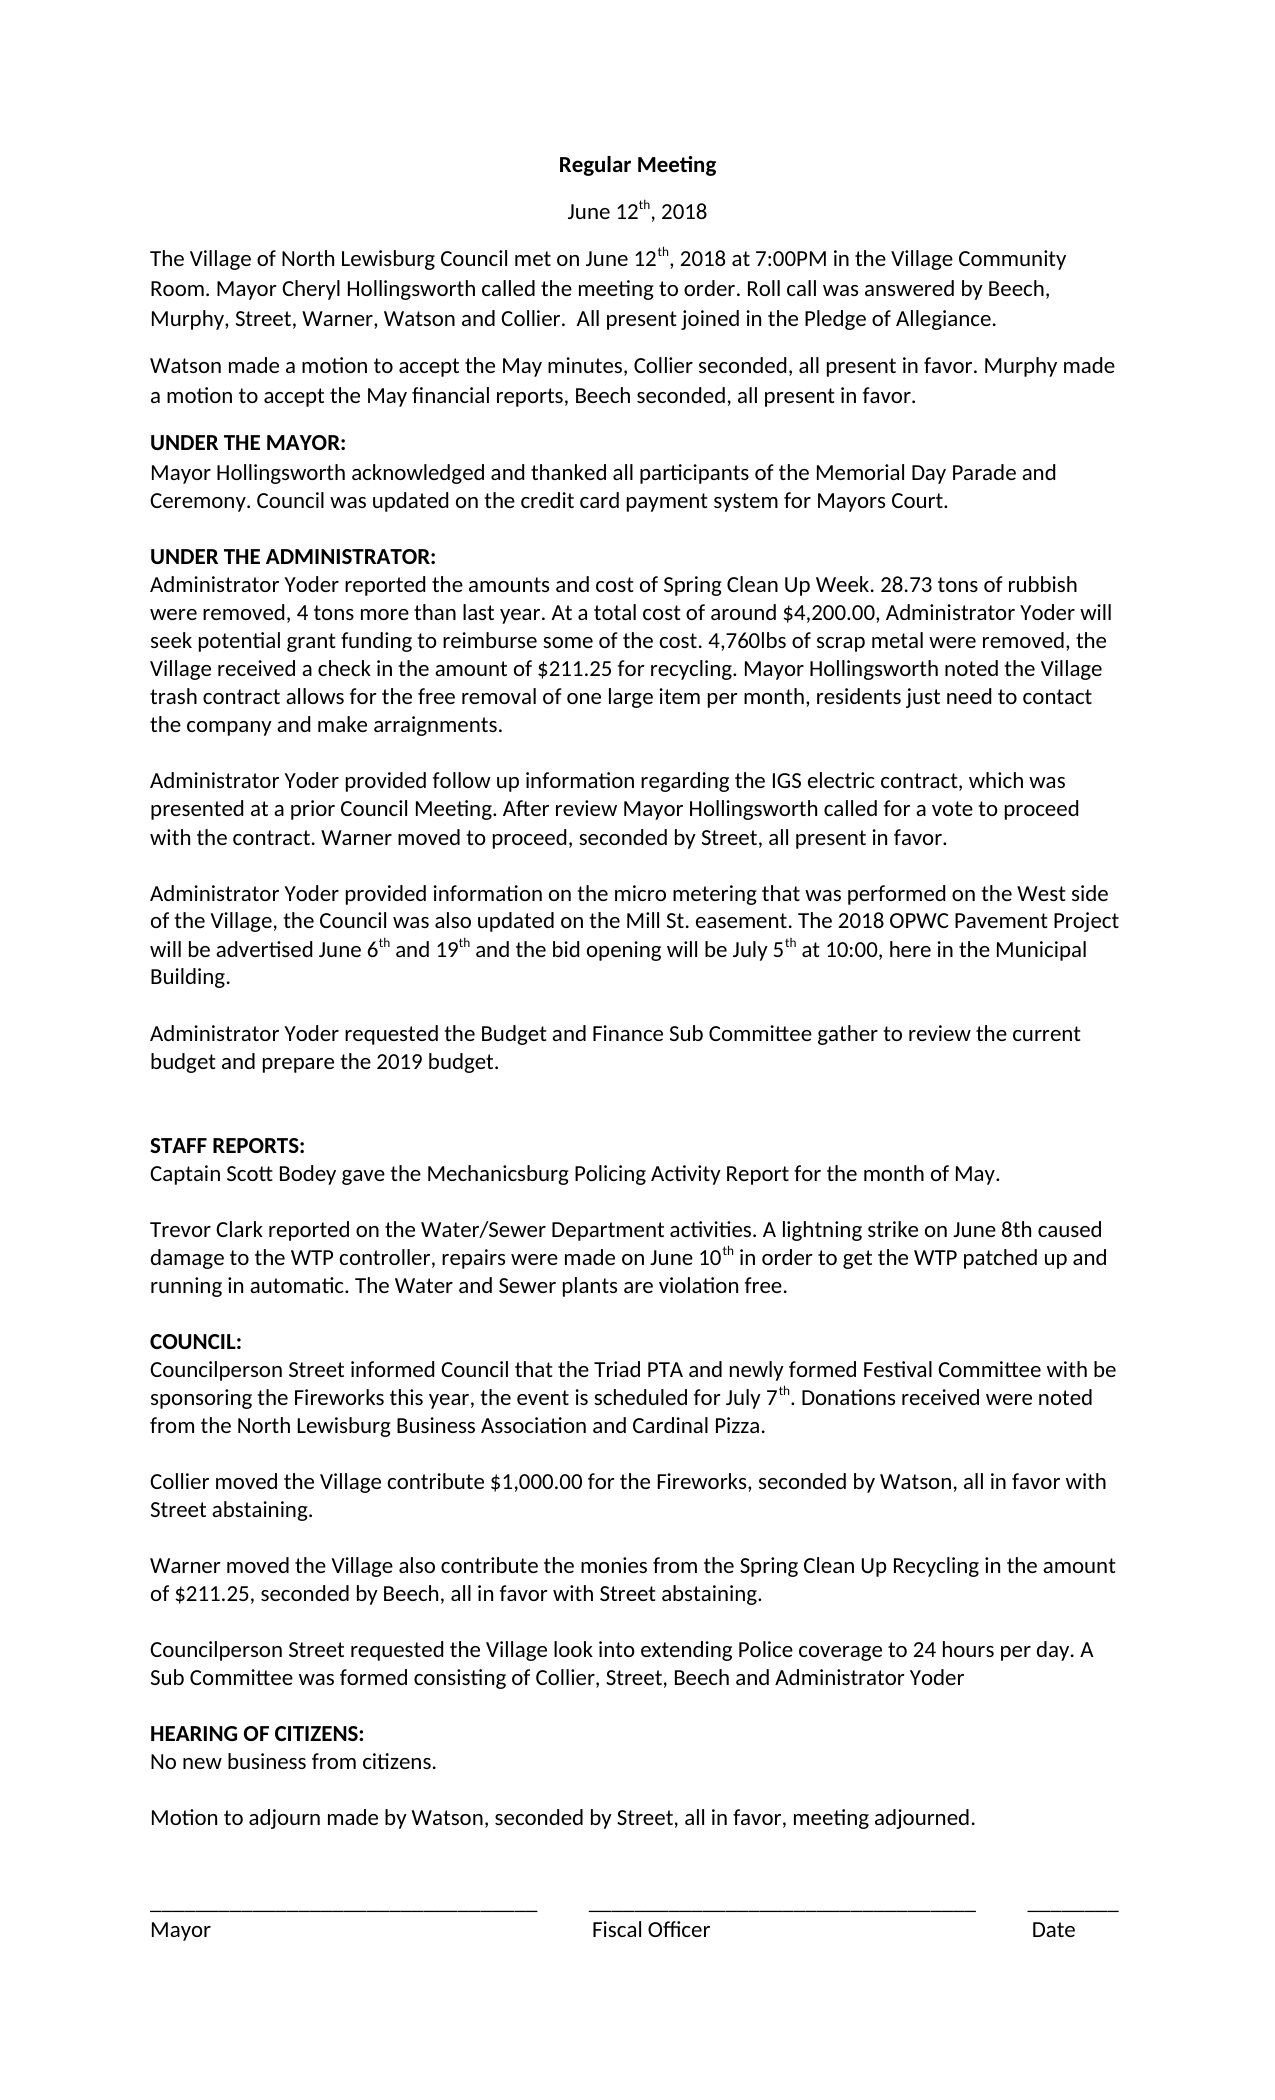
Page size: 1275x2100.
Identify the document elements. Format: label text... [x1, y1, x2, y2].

text The Village of North Lewisburg Council met on June 12th, 2018 at 7:00PM in the Village Community Room. Mayor Cheryl Hollingsworth called the meeting to order. Roll call was answered by Beech, Murphy, Street, Warner, Watson and Collier. All present joined in the Pledge of Allegiance. [150, 244, 1125, 332]
text HEARING OF CITIZENS: [150, 1719, 1125, 1747]
text June 12th, 2018 [150, 197, 1125, 225]
text Mayor Fiscal Officer Date [150, 1915, 1125, 1943]
text Regular Meeting [150, 150, 1125, 178]
text Administrator Yoder provided follow up information regarding the IGS electric contract, which was presented at a prior Council Meeting. After review Mayor Hollingsworth called for a vote to proceed with the contract. Warner moved to proceed, seconded by Street, all present in favor. [150, 767, 1125, 851]
text COUNCIL: [150, 1327, 1125, 1355]
text __________________________________ __________________________________ ________ [150, 1887, 1125, 1915]
text Warner moved the Village also contribute the monies from the Spring Clean Up Recycling in the amount of $211.25, seconded by Beech, all in favor with Street abstaining. [150, 1551, 1125, 1607]
text Councilperson Street requested the Village look into extending Police coverage to 24 hours per day. A Sub Committee was formed consisting of Collier, Street, Beech and Administrator Yoder [150, 1635, 1125, 1691]
text No new business from citizens. [150, 1747, 1125, 1775]
text UNDER THE ADMINISTRATOR: [150, 542, 1125, 570]
text Trevor Clark reported on the Water/Sewer Department activities. A lightning strike on June 8th caused damage to the WTP controller, repairs were made on June 10th in order to get the WTP patched up and running in automatic. The Water and Sewer plants are violation free. [150, 1215, 1125, 1299]
text Administrator Yoder requested the Budget and Finance Sub Committee gather to review the current budget and prepare the 2019 budget. [150, 1019, 1125, 1075]
text UNDER THE MAYOR: [150, 428, 1125, 456]
text Watson made a motion to accept the May minutes, Collier seconded, all present in favor. Murphy made a motion to accept the May financial reports, Beech seconded, all present in favor. [150, 351, 1125, 409]
text Administrator Yoder reported the amounts and cost of Spring Clean Up Week. 28.73 tons of rubbish were removed, 4 tons more than last year. At a total cost of around $4,200.00, Administrator Yoder will seek potential grant funding to reimburse some of the cost. 4,760lbs of scrap metal were removed, the Village received a check in the amount of $211.25 for recycling. Mayor Hollingsworth noted the Village trash contract allows for the free removal of one large item per month, residents just need to contact the company and make arraignments. [150, 570, 1125, 738]
text Motion to adjourn made by Watson, seconded by Street, all in favor, meeting adjourned. [150, 1803, 1125, 1831]
text Captain Scott Bodey gave the Mechanicsburg Policing Activity Report for the month of May. [150, 1159, 1125, 1187]
text Councilperson Street informed Council that the Triad PTA and newly formed Festival Committee with be sponsoring the Fireworks this year, the event is scheduled for July 7th. Donations received were noted from the North Lewisburg Business Association and Cardinal Pizza. [150, 1355, 1125, 1439]
text Administrator Yoder provided information on the micro metering that was performed on the West side of the Village, the Council was also updated on the Mill St. easement. The 2018 OPWC Pavement Project will be advertised June 6th and 19th and the bid opening will be July 5th at 10:00, here in the Municipal Building. [150, 879, 1125, 991]
text Collier moved the Village contribute $1,000.00 for the Fireworks, seconded by Watson, all in favor with Street abstaining. [150, 1467, 1125, 1523]
text Mayor Hollingsworth acknowledged and thanked all participants of the Memorial Day Parade and Ceremony. Council was updated on the credit card payment system for Mayors Court. [150, 458, 1125, 514]
text STAFF REPORTS: [150, 1131, 1125, 1159]
